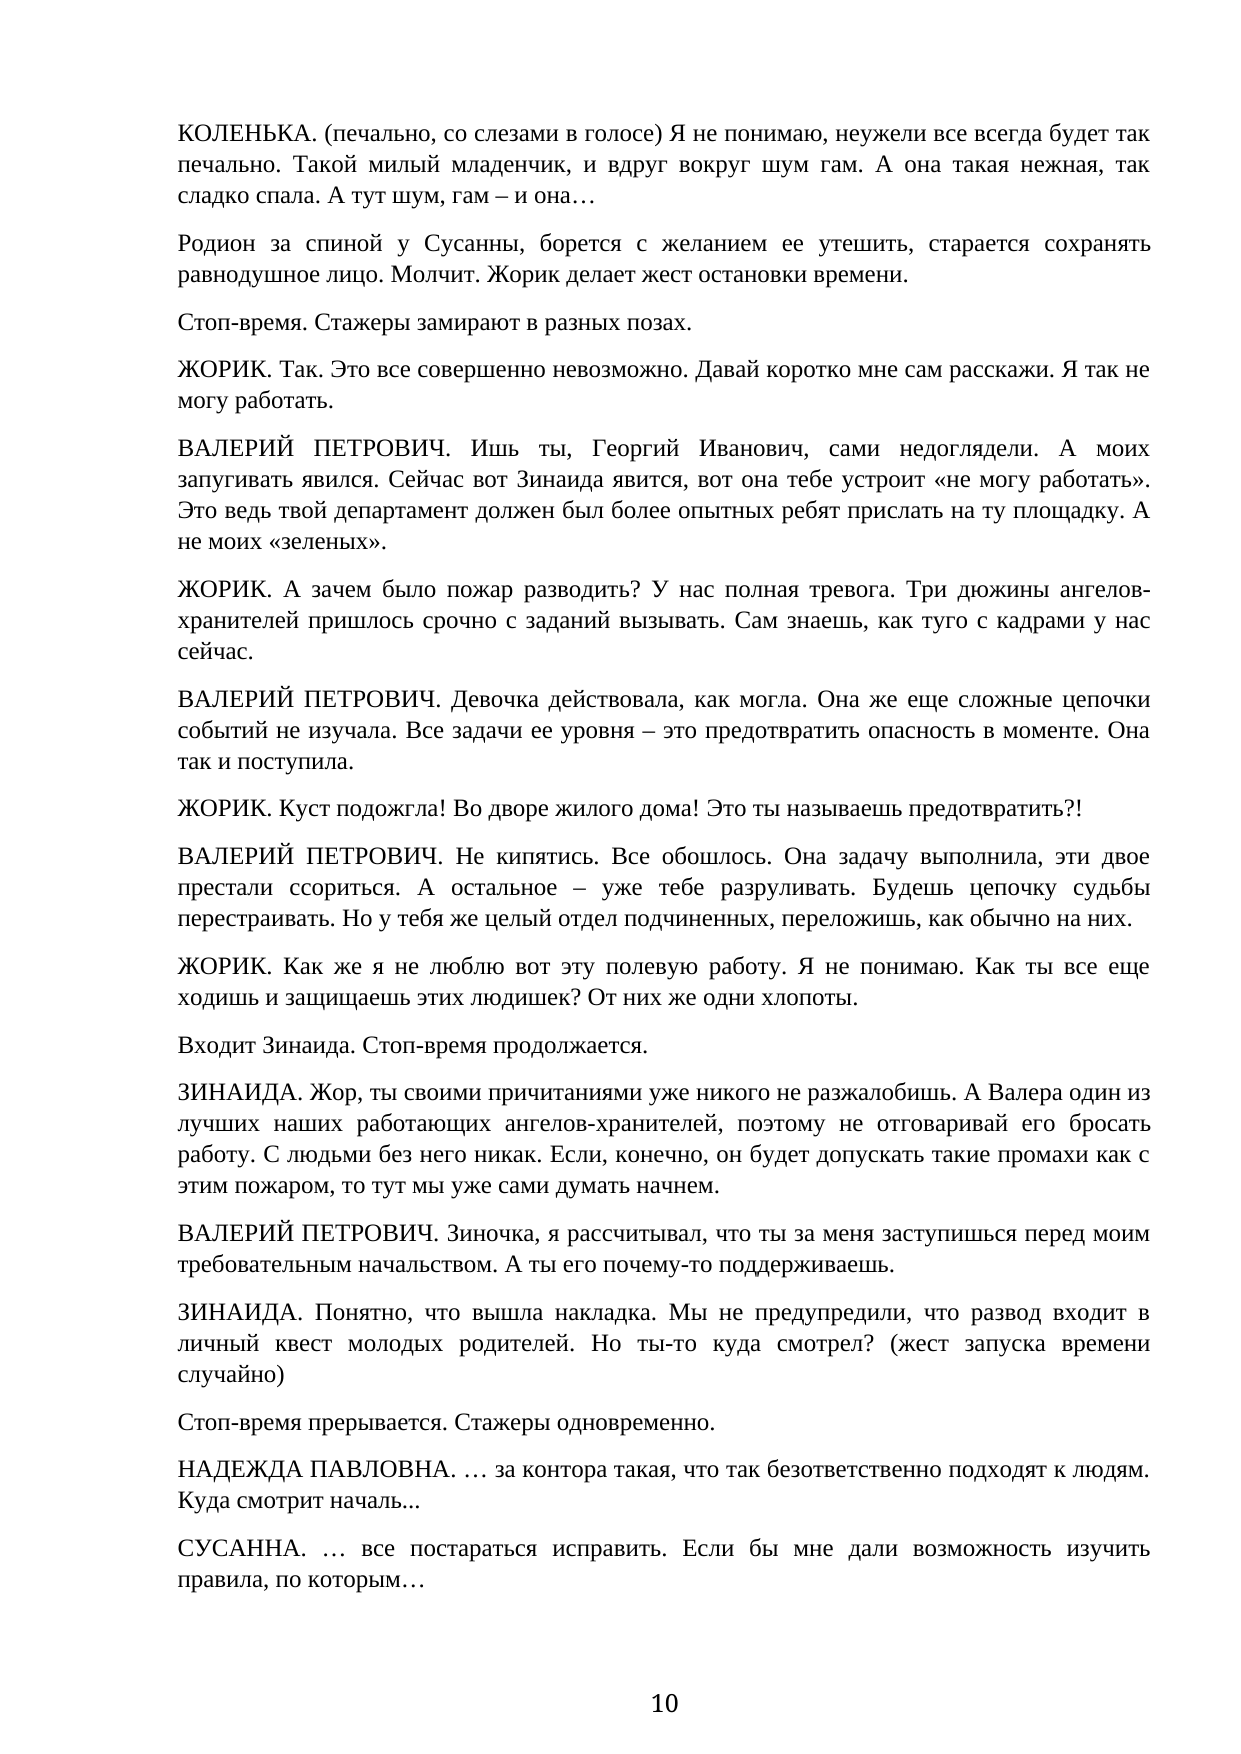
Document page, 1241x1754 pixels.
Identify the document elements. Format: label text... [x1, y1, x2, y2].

text КОЛЕНЬКА. (печально, со слезами в голосе) Я не понимаю, неужели все всегда будет так печально. Такой милый младенчик, и вдруг вокруг шум гам. А она такая нежная, так сладко спала. А тут шум, гам – и она… [177, 118, 1152, 209]
text Родион за спиной у Сусанны, борется с желанием ее утешить, старается сохранять равнодушное лицо. Молчит. Жорик делает жест остановки времени. [177, 228, 1152, 288]
text НАДЕЖДА ПАВЛОВНА. … за контора такая, что так безответственно подходят к людям. Куда смотрит началь... [177, 1454, 1152, 1514]
text ЖОРИК. А зачем было пожар разводить? У нас полная тревога. Три дюжины ангелов-хранителей пришлось срочно с заданий вызывать. Сам знаешь, как туго с кадрами у нас сейчас. [177, 574, 1152, 665]
text ВАЛЕРИЙ ПЕТРОВИЧ. Ишь ты, Георгий Иванович, сами недоглядели. А моих запугивать явился. Сейчас вот Зинаида явится, вот она тебе устроит «не могу работать». Это ведь твой департамент должен был более опытных ребят прислать на ту площадку. А не моих «зеленых». [177, 433, 1152, 555]
text ВАЛЕРИЙ ПЕТРОВИЧ. Не кипятись. Все обошлось. Она задачу выполнила, эти двое престали ссориться. А остальное – уже тебе разруливать. Будешь цепочку судьбы перестраивать. Но у тебя же целый отдел подчиненных, переложишь, как обычно на них. [177, 841, 1152, 932]
text ЗИНАИДА. Понятно, что вышла накладка. Мы не предупредили, что развод входит в личный квест молодых родителей. Но ты-то куда смотрел? (жест запуска времени случайно) [177, 1297, 1152, 1388]
text ЖОРИК. Куст подожгла! Во дворе жилого дома! Это ты называешь предотвратить?! [177, 793, 1152, 822]
text Стоп-время прерывается. Стажеры одновременно. [177, 1407, 1152, 1436]
text ЖОРИК. Так. Это все совершенно невозможно. Давай коротко мне сам расскажи. Я так не могу работать. [177, 354, 1152, 414]
text СУСАННА. … все постараться исправить. Если бы мне дали возможность изучить правила, по которым… [177, 1533, 1152, 1593]
text ВАЛЕРИЙ ПЕТРОВИЧ. Девочка действовала, как могла. Она же еще сложные цепочки событий не изучала. Все задачи ее уровня – это предотвратить опасность в моменте. Она так и поступила. [177, 684, 1152, 774]
text Входит Зинаида. Стоп-время продолжается. [177, 1030, 1152, 1058]
text ВАЛЕРИЙ ПЕТРОВИЧ. Зиночка, я рассчитывал, что ты за меня заступишься перед моим требовательным начальством. А ты его почему-то поддерживаешь. [177, 1218, 1152, 1278]
text ЖОРИК. Как же я не люблю вот эту полевую работу. Я не понимаю. Как ты все еще ходишь и защищаешь этих людишек? От них же одни хлопоты. [177, 951, 1152, 1011]
text Стоп-время. Стажеры замирают в разных позах. [177, 307, 1152, 335]
text ЗИНАИДА. Жор, ты своими причитаниями уже никого не разжалобишь. А Валера один из лучших наших работающих ангелов-хранителей, поэтому не отговаривай его бросать работу. С людьми без него никак. Если, конечно, он будет допускать такие промахи как с этим пожаром, то тут мы уже сами думать начнем. [177, 1077, 1152, 1199]
